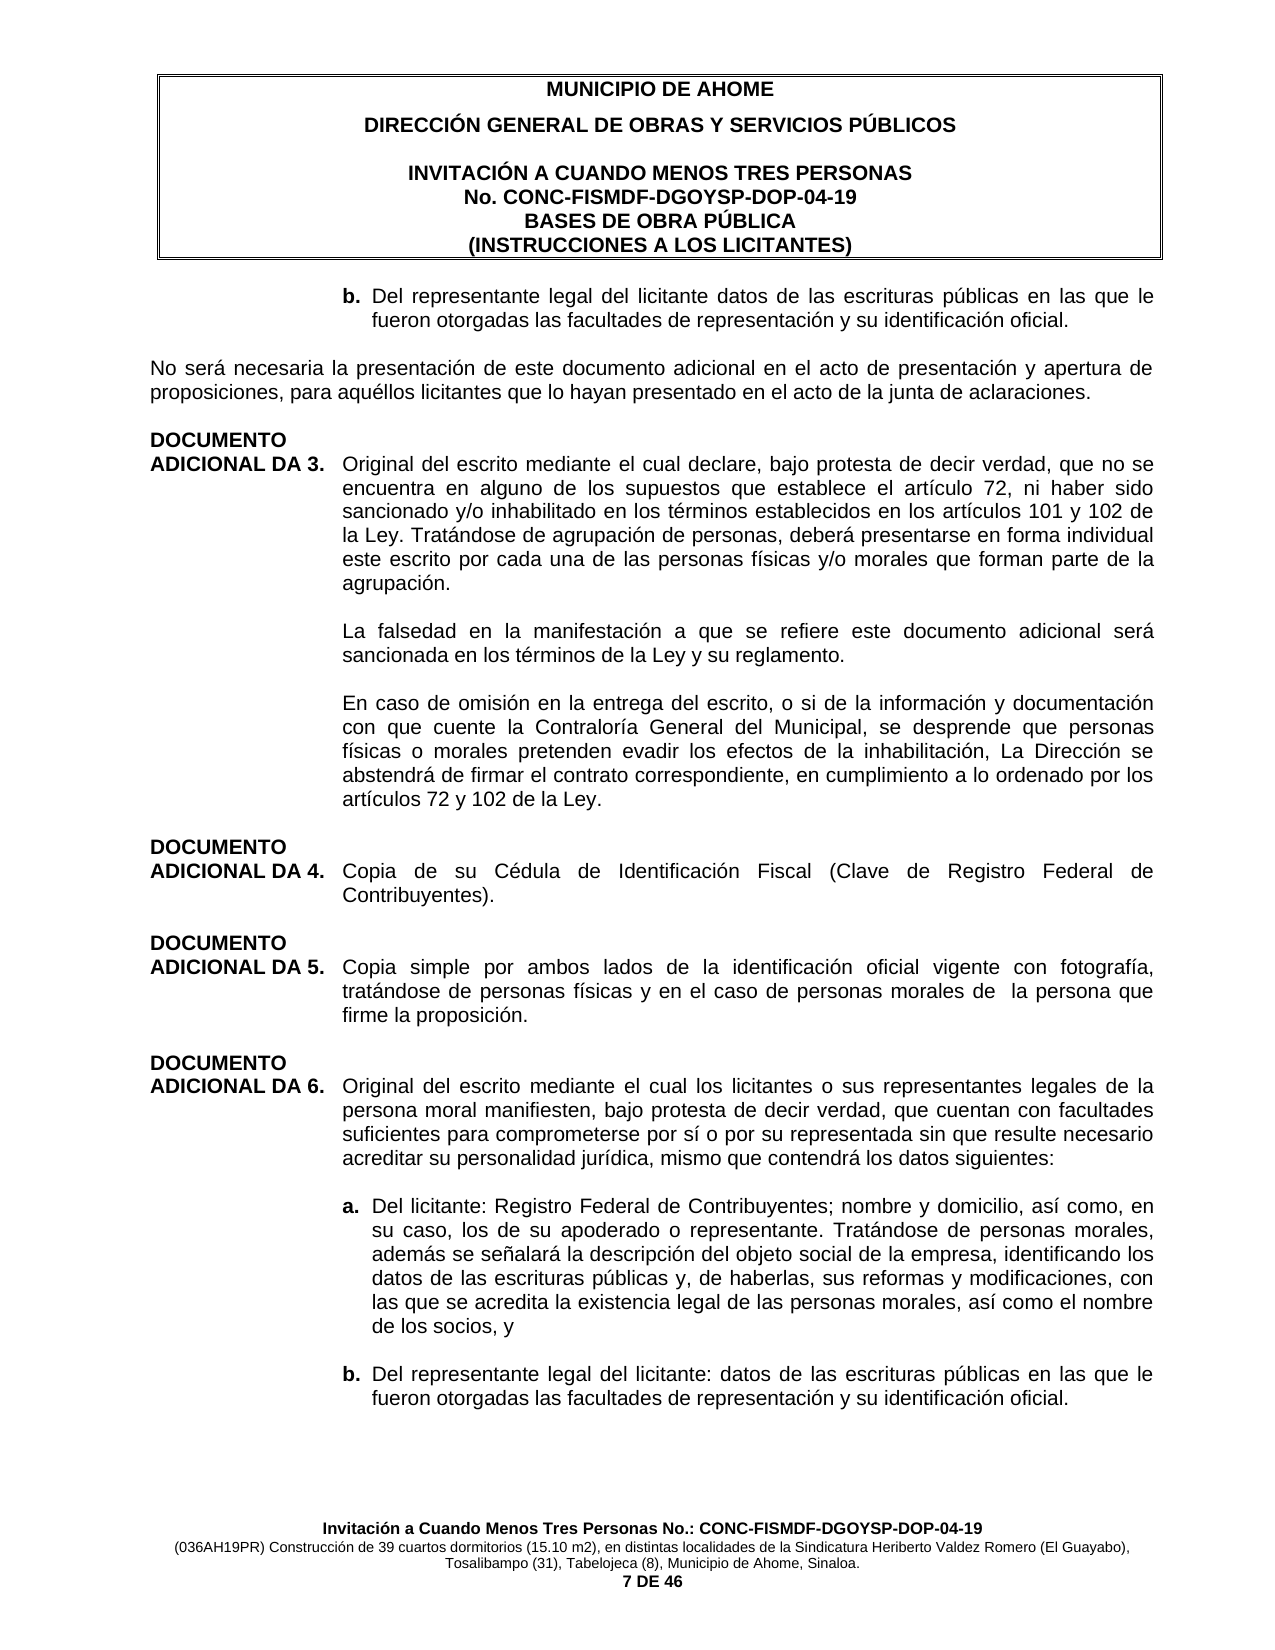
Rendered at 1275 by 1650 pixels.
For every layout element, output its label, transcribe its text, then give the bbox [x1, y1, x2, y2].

text ADICIONAL DA 6. Original del escrito mediante el cual los licitantes o sus representantes legales de la persona moral manifiesten, bajo protesta de decir verdad, que cuentan con facultades suficientes para comprometerse por sí o por su representada sin que resulte necesario acreditar su personalidad jurídica, mismo que contendrá los datos siguientes: [150, 1074, 1155, 1170]
text ADICIONAL DA 3. Original del escrito mediante el cual declare, bajo protesta de decir verdad, que no se encuentra en alguno de los supuestos que establece el artículo 72, ni haber sido sancionado y/o inhabilitado en los términos establecidos en los artículos 101 y 102 de la Ley. Tratándose de agrupación de personas, deberá presentarse en forma individual este escrito por cada una de las personas físicas y/o morales que forman parte de la agrupación. [150, 451, 1155, 595]
list Del licitante: Registro Federal de Contribuyentes; nombre y domicilio, así como, en su caso, los de su apoderado o representante. Tratándose de personas morales, además se señalará la descripción del objeto social de la empresa, identificando los datos de las escrituras públicas y, de haberlas, sus reformas y modificaciones, con las que se acredita la existencia legal de las personas morales, así como el nombre de los socios, y [342, 1194, 1155, 1338]
text ADICIONAL DA 5. Copia simple por ambos lados de la identificación oficial vigente con fotografía, tratándose de personas físicas y en el caso de personas morales de la persona que firme la proposición. [150, 954, 1155, 1026]
text ADICIONAL DA 4. Copia de su Cédula de Identificación Fiscal (Clave de Registro Federal de Contribuyentes). [150, 859, 1155, 907]
text La falsedad en la manifestación a que se refiere este documento adicional será sancionada en los términos de la Ley y su reglamento. [342, 619, 1155, 667]
list Del representante legal del licitante: datos de las escrituras públicas en las que le fueron otorgadas las facultades de representación y su identificación oficial. [342, 1362, 1155, 1410]
text DOCUMENTO [150, 1050, 1155, 1074]
text En caso de omisión en la entrega del escrito, o si de la información y documentación con que cuente la Contraloría General del Municipal, se desprende que personas físicas o morales pretenden evadir los efectos de la inhabilitación, La Dirección se abstendrá de firmar el contrato correspondiente, en cumplimiento a lo ordenado por los artículos 72 y 102 de la Ley. [342, 691, 1155, 811]
text DOCUMENTO [150, 427, 1155, 451]
text No será necesaria la presentación de este documento adicional en el acto de presentación y apertura de proposiciones, para aquéllos licitantes que lo hayan presentado en el acto de la junta de aclaraciones. [150, 356, 1155, 403]
list Del representante legal del licitante datos de las escrituras públicas en las que le fueron otorgadas las facultades de representación y su identificación oficial. [342, 284, 1155, 332]
text DOCUMENTO [150, 931, 1155, 954]
text DOCUMENTO [150, 835, 1155, 859]
